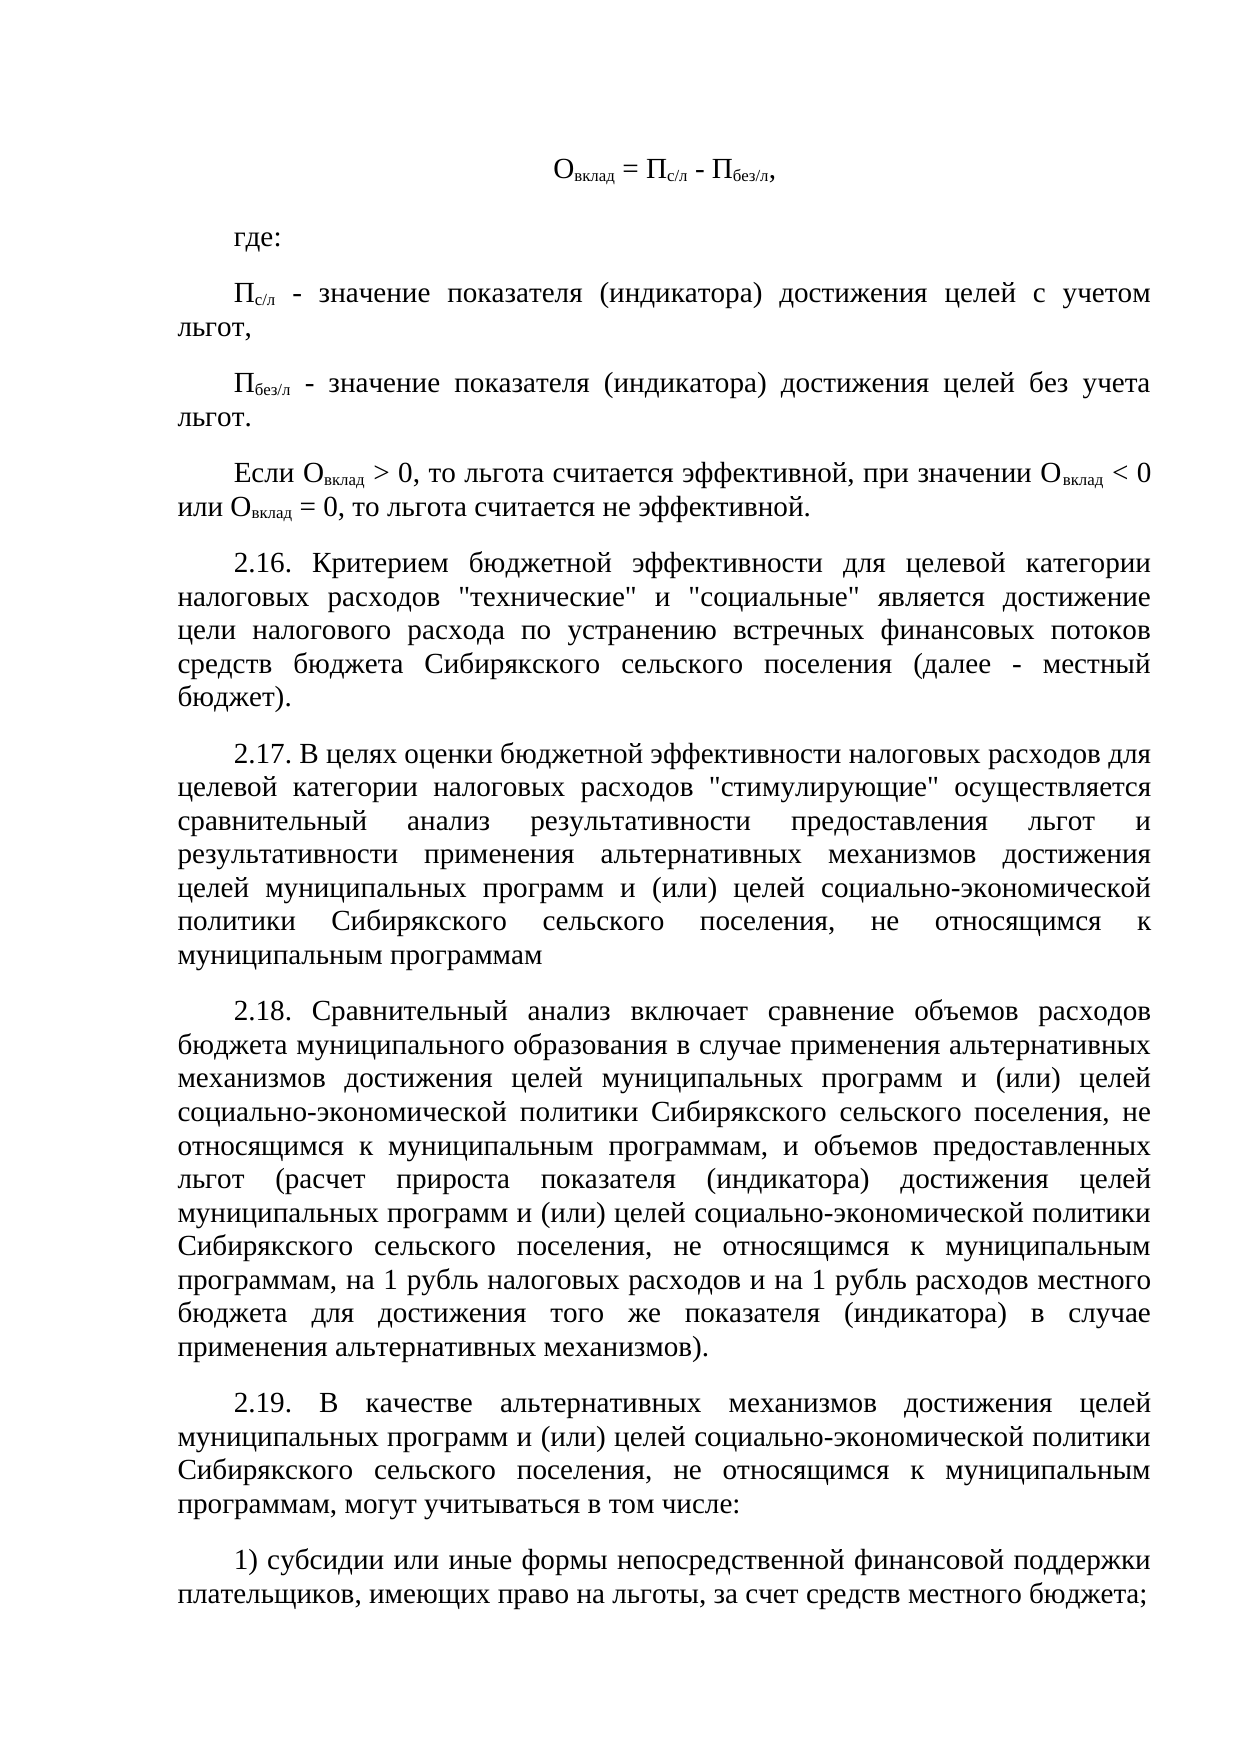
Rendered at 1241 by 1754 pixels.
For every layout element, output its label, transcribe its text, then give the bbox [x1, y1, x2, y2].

text 2.16. Критерием бюджетной эффективности для целевой категории налоговых расходов "технические" и "социальные" является достижение цели налогового расхода по устранению встречных финансовых потоков средств бюджета Сибирякского сельского поселения (далее - местный бюджет). [177, 545, 1152, 713]
text Овклад = Пс/л - Пбез/л, [177, 152, 1152, 185]
text 2.17. В целях оценки бюджетной эффективности налоговых расходов для целевой категории налоговых расходов "стимулирующие" осуществляется сравнительный анализ результативности предоставления льгот и результативности применения альтернативных механизмов достижения целей муниципальных программ и (или) целей социально-экономической политики Сибирякского сельского поселения, не относящимся к муниципальным программам [177, 736, 1152, 971]
text Пс/л - значение показателя (индикатора) достижения целей с учетом льгот, [177, 275, 1152, 342]
text 2.18. Сравнительный анализ включает сравнение объемов расходов бюджета муниципального образования в случае применения альтернативных механизмов достижения целей муниципальных программ и (или) целей социально-экономической политики Сибирякского сельского поселения, не относящимся к муниципальным программам, и объемов предоставленных льгот (расчет прироста показателя (индикатора) достижения целей муниципальных программ и (или) целей социально-экономической политики Сибирякского сельского поселения, не относящимся к муниципальным программам, на 1 рубль налоговых расходов и на 1 рубль расходов местного бюджета для достижения того же показателя (индикатора) в случае применения альтернативных механизмов). [177, 993, 1152, 1362]
text где: [177, 219, 1152, 252]
text Пбез/л - значение показателя (индикатора) достижения целей без учета льгот. [177, 365, 1152, 432]
text Если Овклад > 0, то льгота считается эффективной, при значении Овклад < 0 или Овклад = 0, то льгота считается не эффективной. [177, 455, 1152, 522]
text 2.19. В качестве альтернативных механизмов достижения целей муниципальных программ и (или) целей социально-экономической политики Сибирякского сельского поселения, не относящимся к муниципальным программам, могут учитываться в том числе: [177, 1385, 1152, 1519]
text 1) субсидии или иные формы непосредственной финансовой поддержки плательщиков, имеющих право на льготы, за счет средств местного бюджета; [177, 1542, 1152, 1609]
